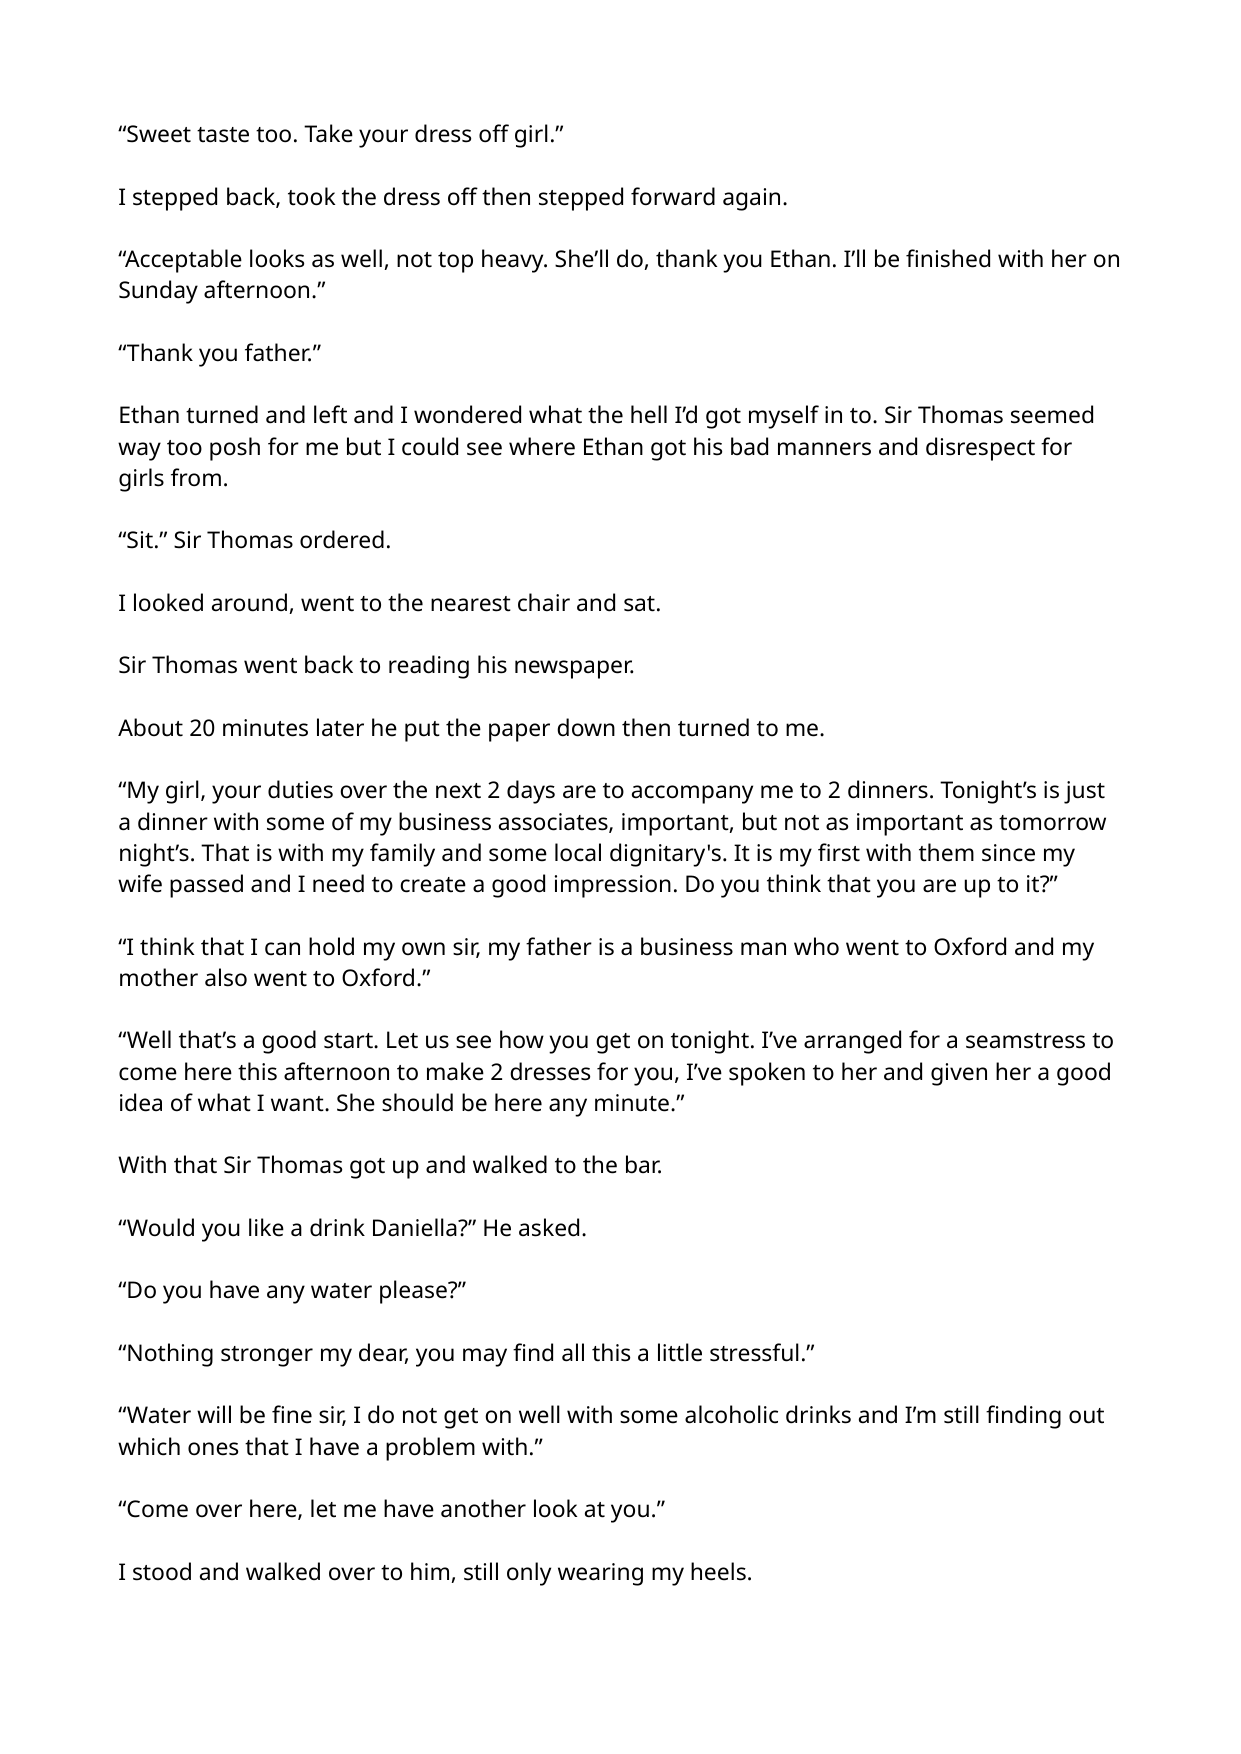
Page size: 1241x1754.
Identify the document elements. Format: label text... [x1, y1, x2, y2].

text “Sit.” Sir Thomas ordered. [118, 524, 1122, 556]
text “Water will be fine sir, I do not get on well with some alcoholic drinks and I’m still finding out which ones that I have a problem with.” [118, 1399, 1122, 1462]
text “Would you like a drink Daniella?” He asked. [118, 1212, 1122, 1243]
text About 20 minutes later he put the paper down then turned to me. [118, 712, 1122, 743]
text “Sweet taste too. Take your dress off girl.” [118, 118, 1122, 149]
text I looked around, went to the nearest chair and sat. [118, 587, 1122, 618]
text “Acceptable looks as well, not top heavy. She’ll do, thank you Ethan. I’ll be finished with her on Sunday afternoon.” [118, 243, 1122, 306]
text “Nothing stronger my dear, you may find all this a little stressful.” [118, 1337, 1122, 1368]
text Sir Thomas went back to reading his newspaper. [118, 649, 1122, 681]
text “Well that’s a good start. Let us see how you get on tonight. I’ve arranged for a seamstress to come here this afternoon to make 2 dresses for you, I’ve spoken to her and given her a good idea of what I want. She should be here any minute.” [118, 1024, 1122, 1118]
text Ethan turned and left and I wondered what the hell I’d got myself in to. Sir Thomas seemed way too posh for me but I could see where Ethan got his bad manners and disrespect for girls from. [118, 399, 1122, 493]
text “Come over here, let me have another look at you.” [118, 1493, 1122, 1524]
text With that Sir Thomas got up and walked to the bar. [118, 1149, 1122, 1181]
text I stepped back, took the dress off then stepped forward again. [118, 181, 1122, 212]
text “I think that I can hold my own sir, my father is a business man who went to Oxford and my mother also went to Oxford.” [118, 931, 1122, 993]
text “My girl, your duties over the next 2 days are to accompany me to 2 dinners. Tonight’s is just a dinner with some of my business associates, important, but not as important as tomorrow night’s. That is with my family and some local dignitary's. It is my first with them since my wife passed and I need to create a good impression. Do you think that you are up to it?” [118, 774, 1122, 899]
text “Thank you father.” [118, 337, 1122, 368]
text “Do you have any water please?” [118, 1274, 1122, 1306]
text I stood and walked over to him, still only wearing my heels. [118, 1556, 1122, 1587]
